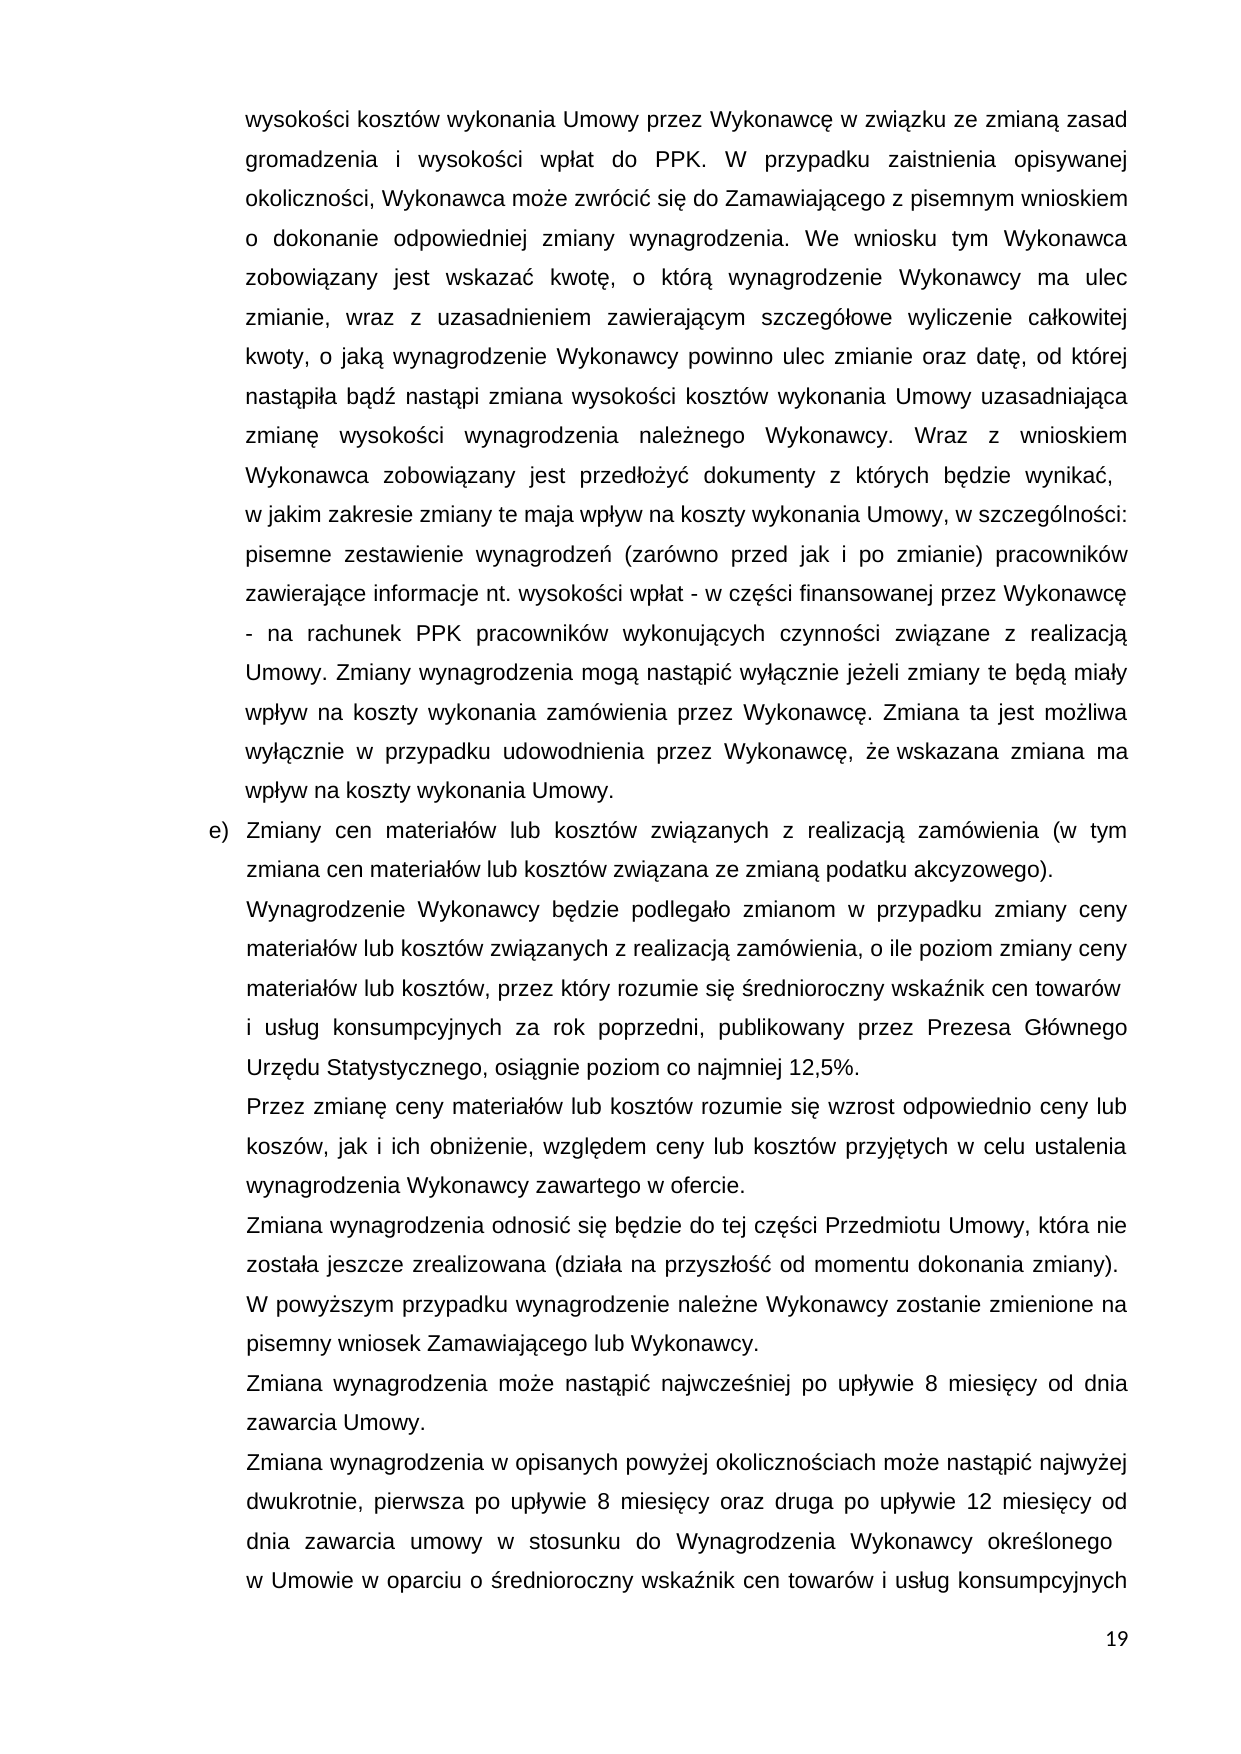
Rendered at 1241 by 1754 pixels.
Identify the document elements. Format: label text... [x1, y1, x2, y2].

list Zmiany cen materiałów lub kosztów związanych z realizacją zamówienia (w tym zmiana cen materiałów lub kosztów związana ze zmianą podatku akcyzowego). [209, 817, 1128, 883]
list Zmiana wynagrodzenia odnosić się będzie do tej części Przedmiotu Umowy, która nie została jeszcze zrealizowana (działa na przyszłość od momentu dokonania zmiany). W powyższym przypadku wynagrodzenie należne Wykonawcy zostanie zmienione na pisemny wniosek Zamawiającego lub Wykonawcy. [246, 1212, 1128, 1357]
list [246, 1449, 1128, 1593]
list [201, 106, 1128, 804]
list Przez zmianę ceny materiałów lub kosztów rozumie się wzrost odpowiednio ceny lub koszów, jak i ich obniżenie, względem ceny lub kosztów przyjętych w celu ustalenia wynagrodzenia Wykonawcy zawartego w ofercie. [246, 1093, 1128, 1199]
list Zmiana wynagrodzenia może nastąpić najwcześniej po upływie 8 miesięcy od dnia zawarcia Umowy. [246, 1370, 1128, 1436]
list Wynagrodzenie Wykonawcy będzie podlegało zmianom w przypadku zmiany ceny materiałów lub kosztów związanych z realizacją zamówienia, o ile poziom zmiany ceny materiałów lub kosztów, przez który rozumie się średnioroczny wskaźnik cen towarów i usług konsumpcyjnych za rok poprzedni, publikowany przez Prezesa Głównego Urzędu Statystycznego, osiągnie poziom co najmniej 12,5%. [246, 896, 1128, 1080]
